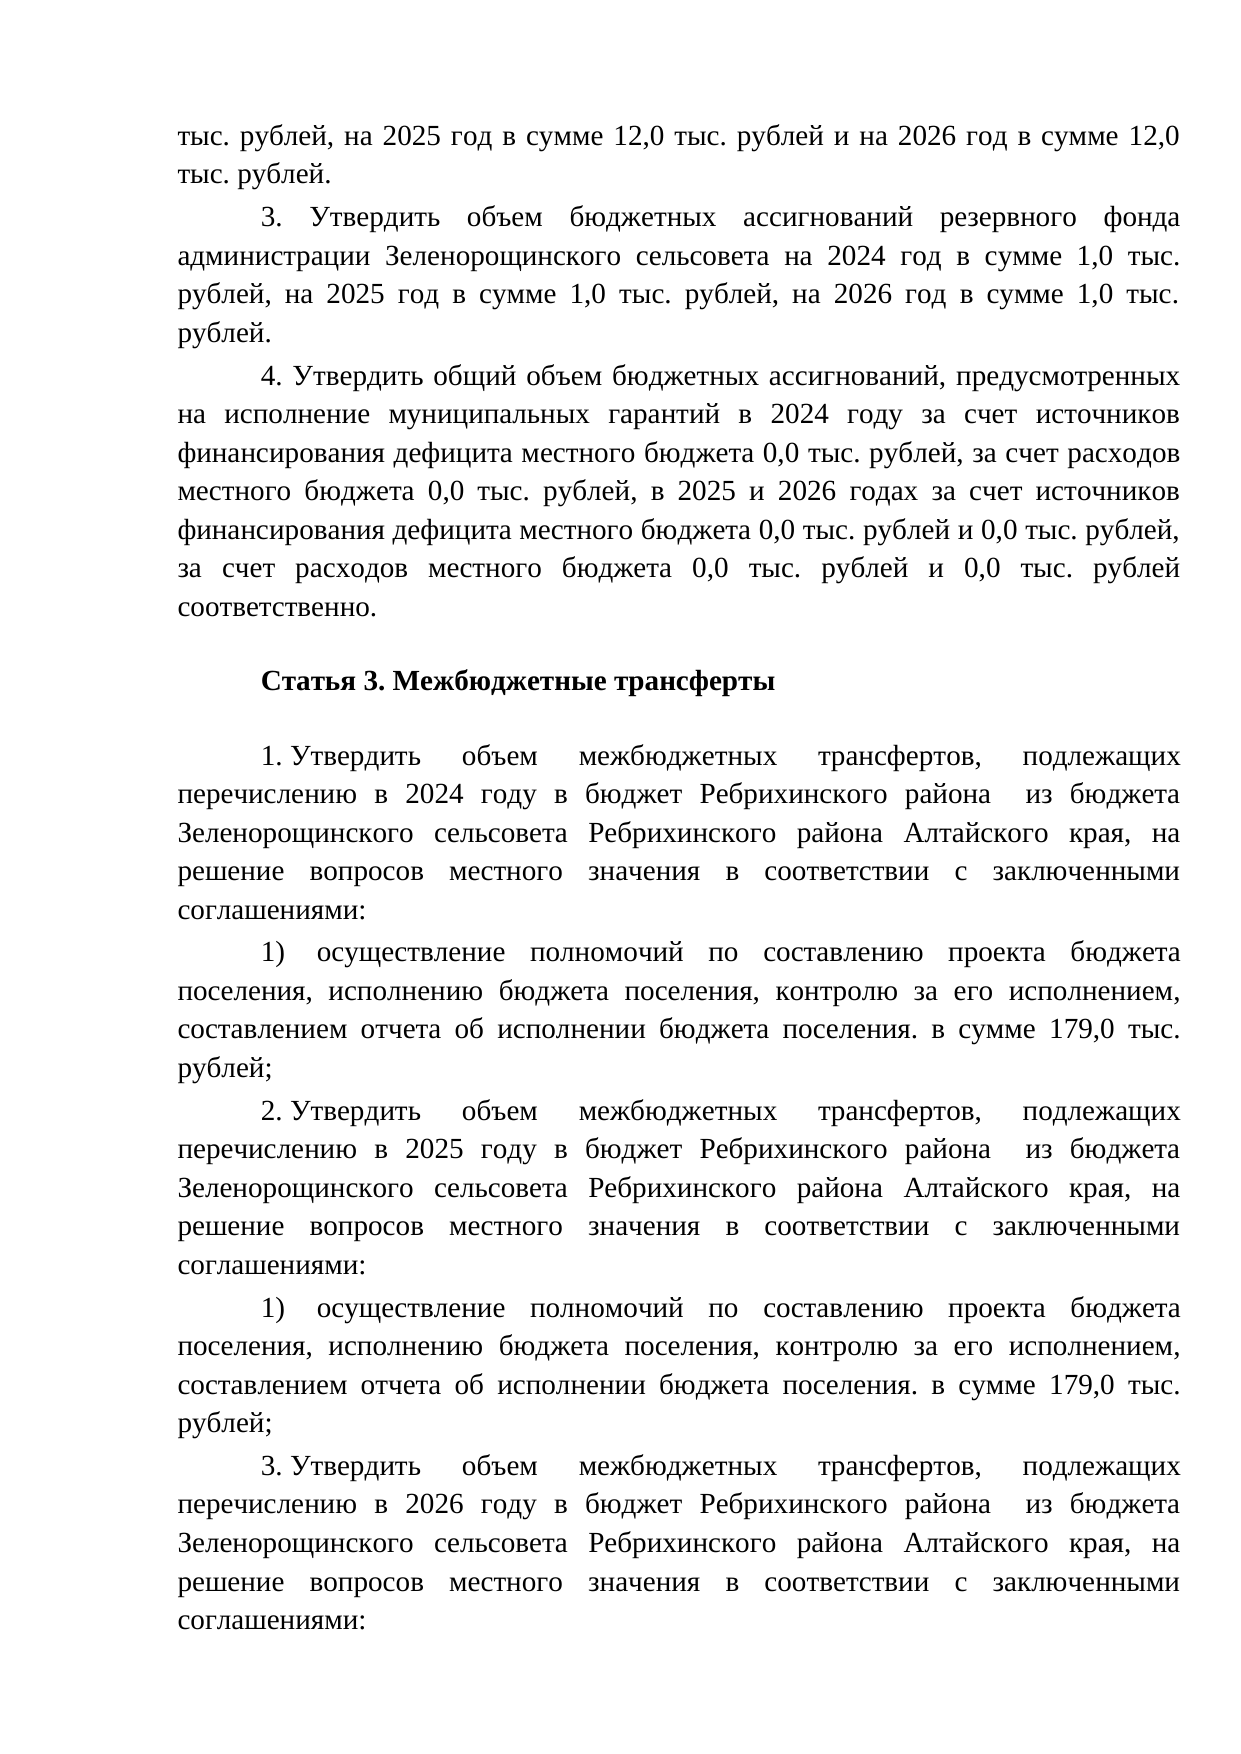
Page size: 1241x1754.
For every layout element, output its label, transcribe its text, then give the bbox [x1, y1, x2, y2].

text 4. Утвердить общий объем бюджетных ассигнований, предусмотренных на исполнение муниципальных гарантий в 2024 году за счет источников финансирования дефицита местного бюджета 0,0 тыс. рублей, за счет расходов местного бюджета 0,0 тыс. рублей, в 2025 и 2026 годах за счет источников финансирования дефицита местного бюджета 0,0 тыс. рублей и 0,0 тыс. рублей, за счет расходов местного бюджета 0,0 тыс. рублей и 0,0 тыс. рублей соответственно. [177, 358, 1181, 622]
text 1. Утвердить объем межбюджетных трансфертов, подлежащих перечислению в 2024 году в бюджет Ребрихинского района из бюджета Зеленорощинского сельсовета Ребрихинского района Алтайского края, на решение вопросов местного значения в соответствии с заключенными соглашениями: [177, 738, 1181, 925]
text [177, 118, 1181, 190]
text 3. Утвердить объем бюджетных ассигнований резервного фонда администрации Зеленорощинского сельсовета на 2024 год в сумме 1,0 тыс. рублей, на 2025 год в сумме 1,0 тыс. рублей, на 2026 год в сумме 1,0 тыс. рублей. [177, 199, 1181, 348]
text Статья 3. Межбюджетные трансферты [177, 663, 1181, 697]
text 3. Утвердить объем межбюджетных трансфертов, подлежащих перечислению в 2026 году в бюджет Ребрихинского района из бюджета Зеленорощинского сельсовета Ребрихинского района Алтайского края, на решение вопросов местного значения в соответствии с заключенными соглашениями: [177, 1448, 1181, 1636]
text 2. Утвердить объем межбюджетных трансфертов, подлежащих перечислению в 2025 году в бюджет Ребрихинского района из бюджета Зеленорощинского сельсовета Ребрихинского района Алтайского края, на решение вопросов местного значения в соответствии с заключенными соглашениями: [177, 1093, 1181, 1281]
